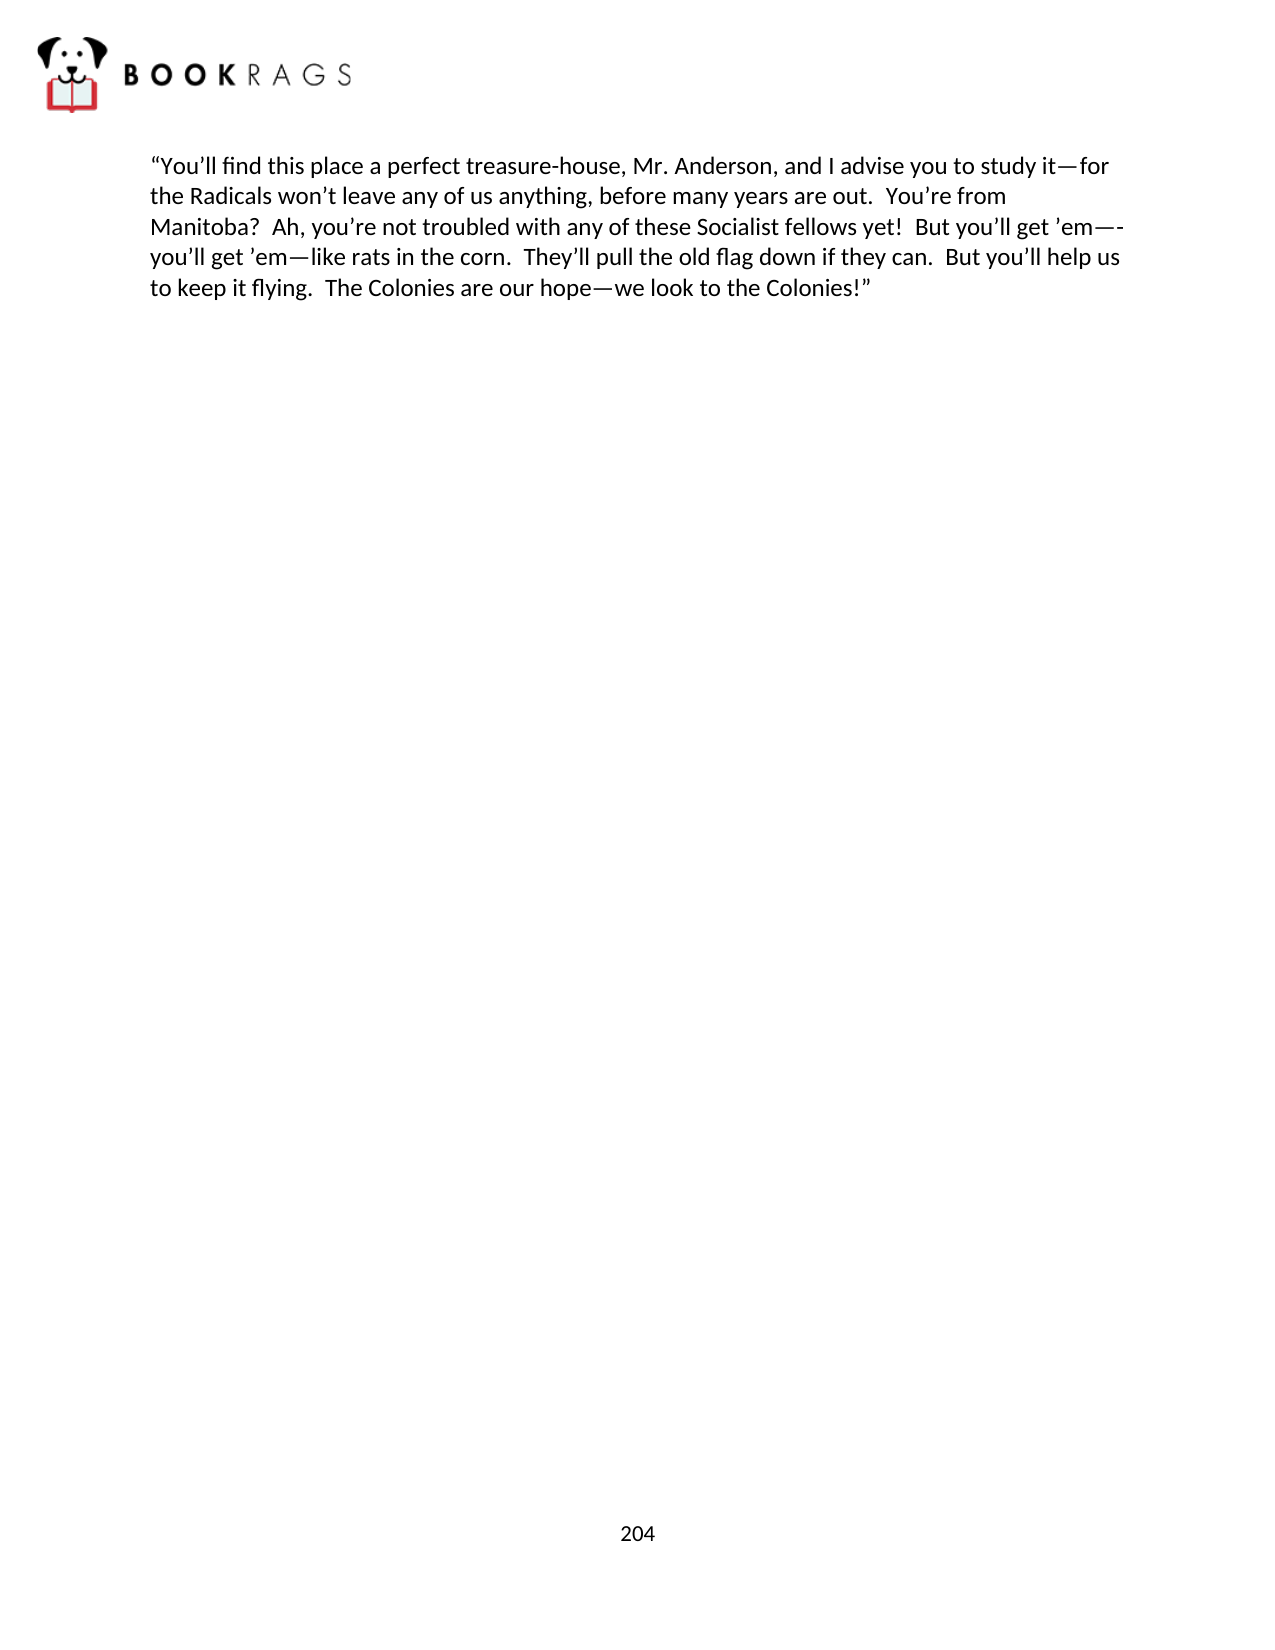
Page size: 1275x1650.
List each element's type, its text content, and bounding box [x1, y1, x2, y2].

picture [37, 37, 351, 113]
text “You’ll find this place a perfect treasure-house, Mr. Anderson, and I advise you to study it—­for the Radicals won’t leave any of us anything, before many years are out. You’re from Manitoba? Ah, you’re not troubled with any of these Socialist fellows yet! But you’ll get ’em—­you’ll get ’em—­like rats in the corn. They’ll pull the old flag down if they can. But you’ll help us to keep it flying. The Colonies are our hope—­we look to the Colonies!” [150, 150, 1125, 303]
